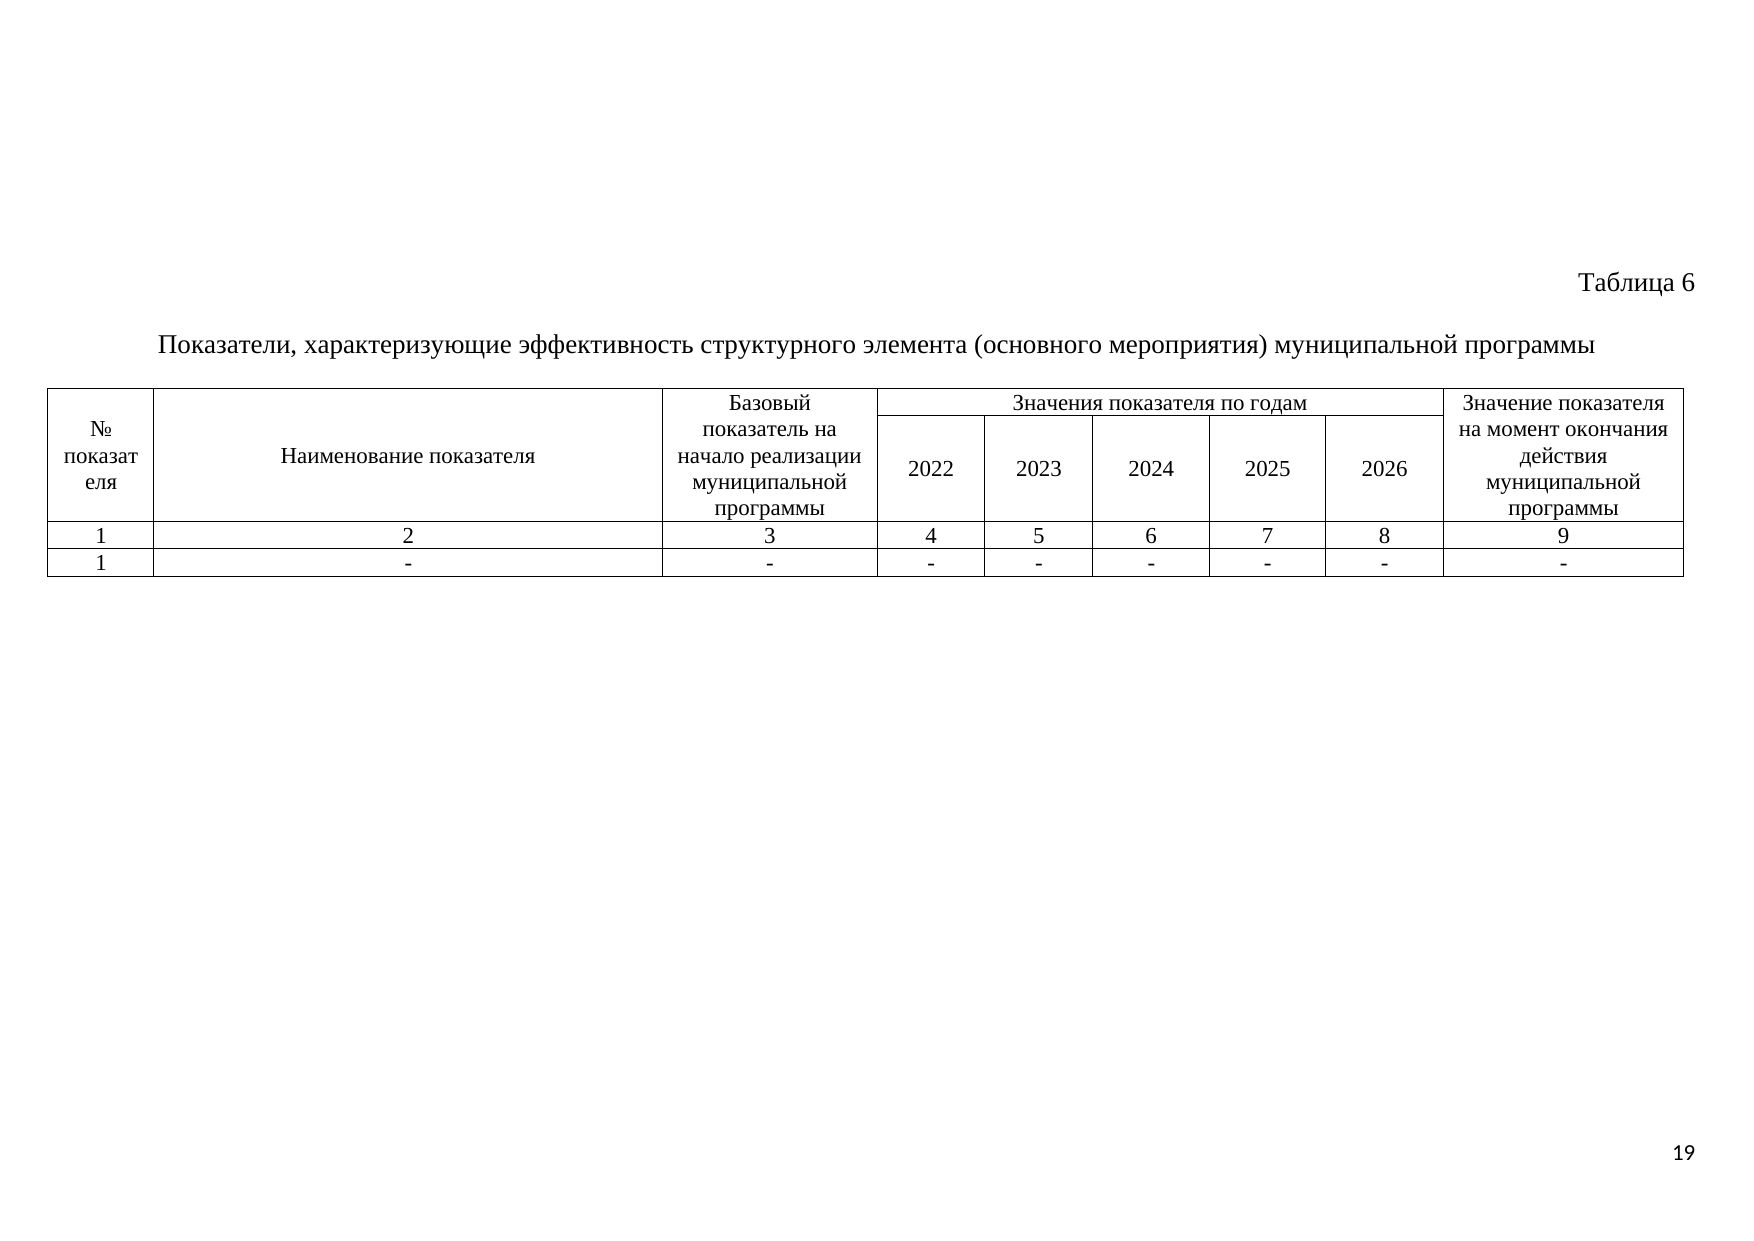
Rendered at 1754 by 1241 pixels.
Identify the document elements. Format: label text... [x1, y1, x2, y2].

table_cell 1 [48, 549, 153, 576]
text Таблица 6 [59, 266, 1695, 297]
table_header Значение показателя на момент окончания действия муниципальной программы [1444, 389, 1683, 521]
table_cell 2026 [1326, 416, 1443, 521]
table_cell 8 [1326, 522, 1443, 548]
text Показатели, характеризующие эффективность структурного элемента (основного мероприятия) муниципальной программы [59, 328, 1695, 359]
table_cell 2023 [985, 416, 1092, 521]
table_cell 9 [1444, 522, 1683, 548]
table_cell - [878, 549, 984, 576]
table_cell - [663, 549, 877, 576]
table_cell - [985, 549, 1092, 576]
table_header № показателя [48, 389, 153, 521]
table_cell 4 [878, 522, 984, 548]
table_cell 6 [1093, 522, 1209, 548]
table_header Наименование показателя [154, 389, 662, 521]
table_cell 3 [663, 522, 877, 548]
table_cell 2 [154, 522, 662, 548]
table_header Значения показателя по годам [878, 389, 1443, 415]
table_cell 1 [48, 522, 153, 548]
table_cell - [154, 549, 662, 576]
table_cell - [1093, 549, 1209, 576]
table_cell 5 [985, 522, 1092, 548]
table_cell 7 [1210, 522, 1325, 548]
table_cell 2025 [1210, 416, 1325, 521]
table_cell 2024 [1093, 416, 1209, 521]
table_cell 2022 [878, 416, 984, 521]
table_header Базовый показатель на начало реализации муниципальной программы [663, 389, 877, 521]
table_cell - [1210, 549, 1325, 576]
table_cell - [1444, 549, 1683, 576]
table_cell - [1326, 549, 1443, 576]
